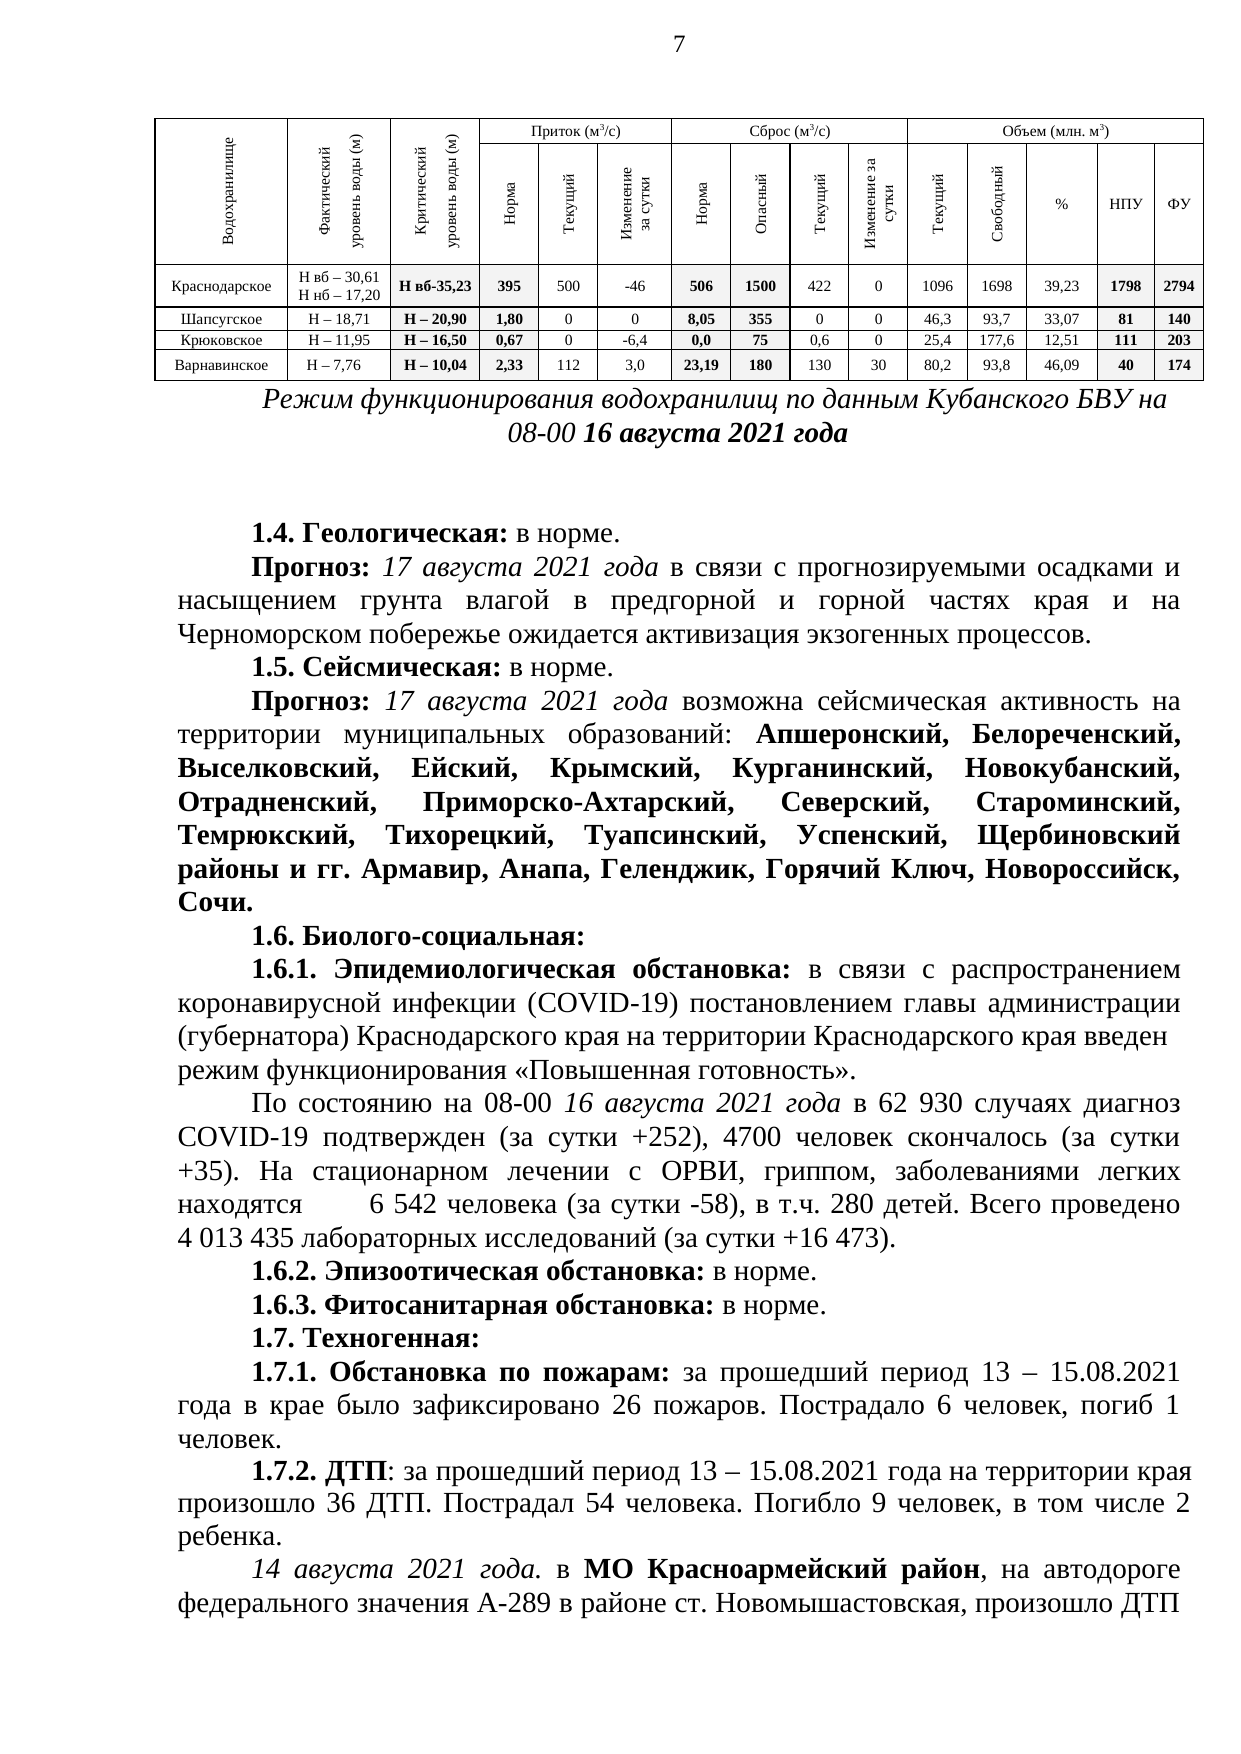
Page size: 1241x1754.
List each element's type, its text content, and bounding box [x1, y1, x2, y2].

table_cell Текущий [539, 144, 597, 264]
table_cell 422 [791, 265, 848, 306]
table_cell -6,4 [598, 331, 671, 349]
table_cell Текущий [791, 144, 848, 264]
table_cell 8,05 [672, 308, 730, 330]
table_cell 3,0 [598, 350, 671, 380]
table_cell 1698 [968, 265, 1026, 306]
table_cell 500 [539, 265, 597, 306]
text 1.6.2. Эпизоотическая обстановка: в норме. [177, 1253, 1181, 1287]
table_cell Н вб-35,23 [391, 265, 479, 306]
text 1.6.3. Фитосанитарная обстановка: в норме. [177, 1287, 1181, 1320]
table_cell 46,09 [1027, 350, 1097, 380]
table_cell 1096 [908, 265, 967, 306]
table_cell 2794 [1155, 265, 1203, 306]
text 1.6. Биолого-социальная: [177, 918, 1181, 951]
table_cell 1798 [1098, 265, 1154, 306]
table_cell 93,8 [968, 350, 1026, 380]
table_cell 23,19 [672, 350, 730, 380]
table_cell 1,80 [480, 308, 538, 330]
table_cell 0 [849, 265, 907, 306]
text режим функционирования «Повышенная готовность». [177, 1052, 1181, 1086]
table_cell -46 [598, 265, 671, 306]
table_cell 111 [1098, 331, 1154, 349]
table_cell Варнавинское [156, 350, 287, 380]
table_cell 355 [731, 308, 789, 330]
table_cell 2,33 [480, 350, 538, 380]
table_header Объем (млн. м3) [908, 119, 1203, 143]
table_cell 25,4 [908, 331, 967, 349]
table_cell Н – 20,90 [391, 308, 479, 330]
table_cell % [1027, 144, 1097, 264]
table_cell 81 [1098, 308, 1154, 330]
table_cell Н – 11,95 [288, 331, 390, 349]
table_cell Норма [672, 144, 730, 264]
table_header Водохранилище [156, 119, 287, 264]
table_cell 174 [1155, 350, 1203, 380]
table_cell 395 [480, 265, 538, 306]
table_cell 30 [849, 350, 907, 380]
table_cell 0 [539, 331, 597, 349]
text Прогноз: 17 августа 2021 года возможна сейсмическая активность на территории муниципальных образований: Апшеронский, Белореченский, Выселковский, Ейский, Крымский, Курганинский, Новокубанский, Отрадненский, Приморско-Ахтарский, Северский, Староминский, Темрюкский, Тихорецкий, Туапсинский, Успенский, Щербиновский районы и гг. Армавир, Анапа, Геленджик, Горячий Ключ, Новороссийск, Сочи. [177, 683, 1181, 918]
table_cell 0,67 [480, 331, 538, 349]
table_header Критический уровень воды (м) [391, 119, 479, 264]
table_cell 130 [791, 350, 848, 380]
table_cell 12,51 [1027, 331, 1097, 349]
table_cell 506 [672, 265, 730, 306]
table_cell Норма [480, 144, 538, 264]
table_cell Крюковское [156, 331, 287, 349]
table_cell 0 [849, 331, 907, 349]
table_cell Н – 18,71 [288, 308, 390, 330]
table_cell 0,0 [672, 331, 730, 349]
table_cell Н – 10,04 [391, 350, 479, 380]
table_cell 39,23 [1027, 265, 1097, 306]
text 1.7. Техногенная: [177, 1320, 1181, 1354]
table_cell 46,3 [908, 308, 967, 330]
table_cell 177,6 [968, 331, 1026, 349]
table_cell 0 [791, 308, 848, 330]
table_cell Свободный [968, 144, 1026, 264]
table_cell Н – 7,76 [288, 350, 390, 380]
table_cell 112 [539, 350, 597, 380]
table_cell 140 [1155, 308, 1203, 330]
table_cell Опасный [731, 144, 789, 264]
table_cell 0 [539, 308, 597, 330]
table_cell 93,7 [968, 308, 1026, 330]
text Прогноз: 17 августа 2021 года в связи с прогнозируемыми осадками и насыщением грунта влагой в предгорной и горной частях края и на Черноморском побережье ожидается активизация экзогенных процессов. [177, 549, 1181, 649]
text 1.4. Геологическая: в норме. [177, 515, 1181, 549]
text 1.6.1. Эпидемиологическая обстановка: в связи с распространением коронавирусной инфекции (COVID-19) постановлением главы администрации (губернатора) Краснодарского края на территории Краснодарского края введен [177, 951, 1181, 1052]
text Режим функционирования водохранилищ по данным Кубанского БВУ на 08-00 16 августа 2021 года [177, 381, 1181, 448]
table_cell Изменение за сутки [849, 144, 907, 264]
table_header Фактический уровень воды (м) [288, 119, 390, 264]
table_cell Н – 16,50 [391, 331, 479, 349]
table_cell 0,6 [791, 331, 848, 349]
table_header Сброс (м3/с) [672, 119, 907, 143]
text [177, 1551, 1181, 1618]
table_cell Н вб – 30,61 Н нб – 17,20 [288, 265, 390, 306]
table_cell 0 [598, 308, 671, 330]
table_cell 33,07 [1027, 308, 1097, 330]
text 1.7.1. Обстановка по пожарам: за прошедший период 13 – 15.08.2021 года в крае было зафиксировано 26 пожаров. Пострадало 6 человек, погиб 1 человек. [177, 1354, 1181, 1454]
table_cell 1500 [731, 265, 789, 306]
table_cell 75 [731, 331, 789, 349]
table_cell 80,2 [908, 350, 967, 380]
text По состоянию на 08-00 16 августа 2021 года в 62 930 случаях диагноз COVID-19 подтвержден (за сутки +252), 4700 человек скончалось (за сутки +35). На стационарном лечении с ОРВИ, гриппом, заболеваниями легких находятся 6 542 человека (за сутки -58), в т.ч. 280 детей. Всего проведено 4 013 435 лабораторных исследований (за сутки +16 473). [177, 1086, 1181, 1253]
table_header Приток (м3/с) [480, 119, 671, 143]
table_cell НПУ [1098, 144, 1154, 264]
table_cell Изменение за сутки [598, 144, 671, 264]
table_cell 40 [1098, 350, 1154, 380]
text 1.7.2. ДТП: за прошедший период 13 – 15.08.2021 года на территории края произошло 36 ДТП. Пострадал 54 человека. Погибло 9 человек, в том числе 2 ребенка. [177, 1454, 1192, 1551]
table_cell 0 [849, 308, 907, 330]
table_cell ФУ [1155, 144, 1203, 264]
table_cell Краснодарское [156, 265, 287, 306]
table_cell Шапсугское [156, 308, 287, 330]
text 1.5. Сейсмическая: в норме. [177, 649, 1181, 683]
table_cell Текущий [908, 144, 967, 264]
table_cell 180 [731, 350, 789, 380]
table_cell 203 [1155, 331, 1203, 349]
